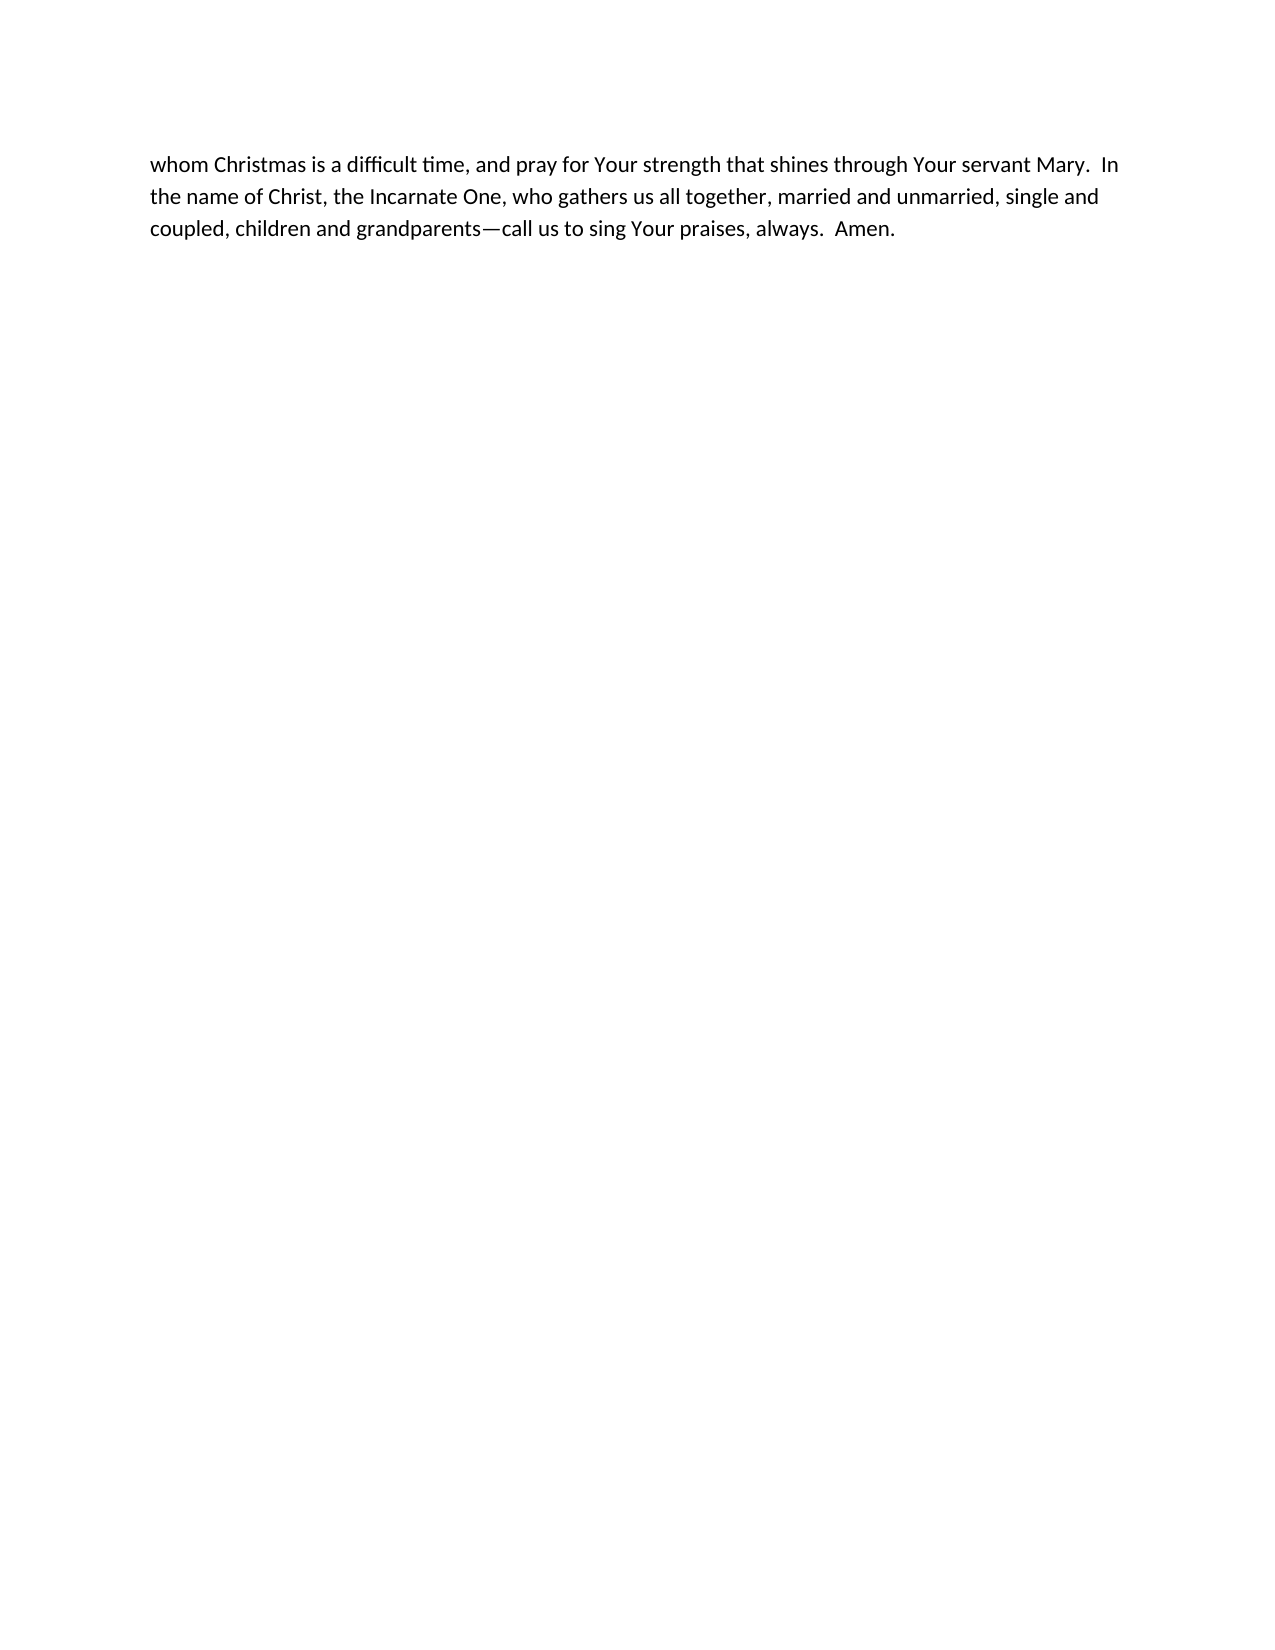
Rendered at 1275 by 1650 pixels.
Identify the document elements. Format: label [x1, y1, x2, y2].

text [150, 150, 1125, 242]
